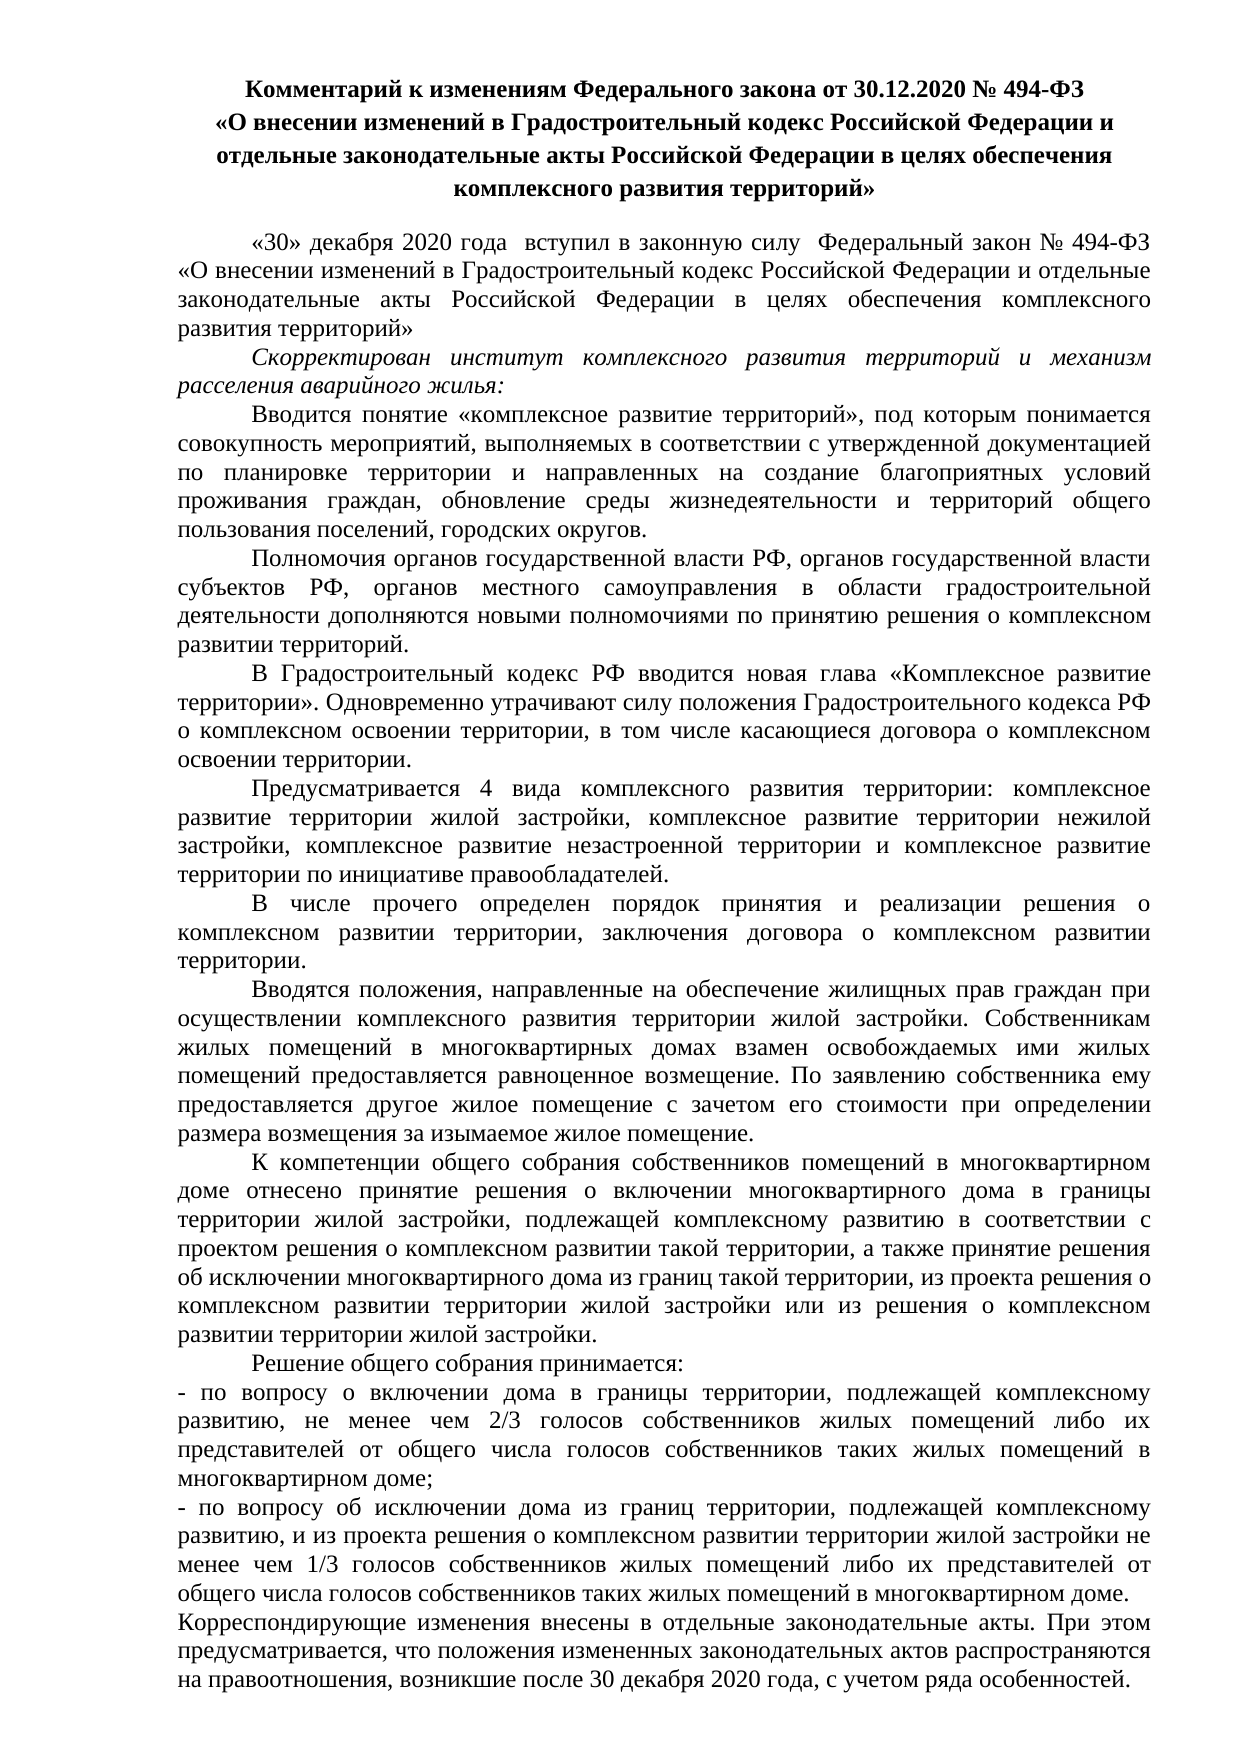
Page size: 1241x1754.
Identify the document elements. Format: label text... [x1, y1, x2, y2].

text Корреспондирующие изменения внесены в отдельные законодательные акты. При этом предусматривается, что положения измененных законодательных актов распространяются на правоотношения, возникшие после 30 декабря 2020 года, с учетом ряда особенностей. [177, 1607, 1152, 1693]
text «30» декабря 2020 года вступил в законную силу Федеральный закон № 494-ФЗ «О внесении изменений в Градостроительный кодекс Российской Федерации и отдельные законодательные акты Российской Федерации в целях обеспечения комплексного развития территорий» [177, 227, 1152, 342]
text К компетенции общего собрания собственников помещений в многоквартирном доме отнесено принятие решения о включении многоквартирного дома в границы территории жилой застройки, подлежащей комплексному развитию в соответствии с проектом решения о комплексном развитии такой территории, а также принятие решения об исключении многоквартирного дома из границ такой территории, из проекта решения о комплексном развитии территории жилой застройки или из решения о комплексном развитии территории жилой застройки. [177, 1147, 1152, 1348]
text В Градостроительный кодекс РФ вводится новая глава «Комплексное развитие территории». Одновременно утрачивают силу положения Градостроительного кодекса РФ о комплексном освоении территории, в том числе касающиеся договора о комплексном освоении территории. [177, 658, 1152, 773]
text Решение общего собрания принимается: [177, 1348, 1152, 1377]
text Комментарий к изменениям Федерального закона от 30.12.2020 № 494-ФЗ «О внесении изменений в Градостроительный кодекс Российской Федерации и отдельные законодательные акты Российской Федерации в целях обеспечения комплексного развития территорий» [177, 74, 1152, 202]
text Вводятся положения, направленные на обеспечение жилищных прав граждан при осуществлении комплексного развития территории жилой застройки. Собственникам жилых помещений в многоквартирных домах взамен освобождаемых ими жилых помещений предоставляется равноценное возмещение. По заявлению собственника ему предоставляется другое жилое помещение с зачетом его стоимости при определении размера возмещения за изымаемое жилое помещение. [177, 974, 1152, 1147]
text Полномочия органов государственной власти РФ, органов государственной власти субъектов РФ, органов местного самоуправления в области градостроительной деятельности дополняются новыми полномочиями по принятию решения о комплексном развитии территорий. [177, 543, 1152, 658]
text В числе прочего определен порядок принятия и реализации решения о комплексном развитии территории, заключения договора о комплексном развитии территории. [177, 888, 1152, 974]
text Предусматривается 4 вида комплексного развития территории: комплексное развитие территории жилой застройки, комплексное развитие территории нежилой застройки, комплексное развитие незастроенной территории и комплексное развитие территории по инициативе правообладателей. [177, 773, 1152, 888]
text Вводится понятие «комплексное развитие территорий», под которым понимается совокупность мероприятий, выполняемых в соответствии с утвержденной документацией по планировке территории и направленных на создание благоприятных условий проживания граждан, обновление среды жизнедеятельности и территорий общего пользования поселений, городских округов. [177, 399, 1152, 543]
text - по вопросу о включении дома в границы территории, подлежащей комплексному развитию, не менее чем 2/3 голосов собственников жилых помещений либо их представителей от общего числа голосов собственников таких жилых помещений в многоквартирном доме; [177, 1377, 1152, 1492]
text Скорректирован институт комплексного развития территорий и механизм расселения аварийного жилья: [177, 342, 1152, 399]
text - по вопросу об исключении дома из границ территории, подлежащей комплексному развитию, и из проекта решения о комплексном развитии территории жилой застройки не менее чем 1/3 голосов собственников жилых помещений либо их представителей от общего числа голосов собственников таких жилых помещений в многоквартирном доме. [177, 1492, 1152, 1607]
